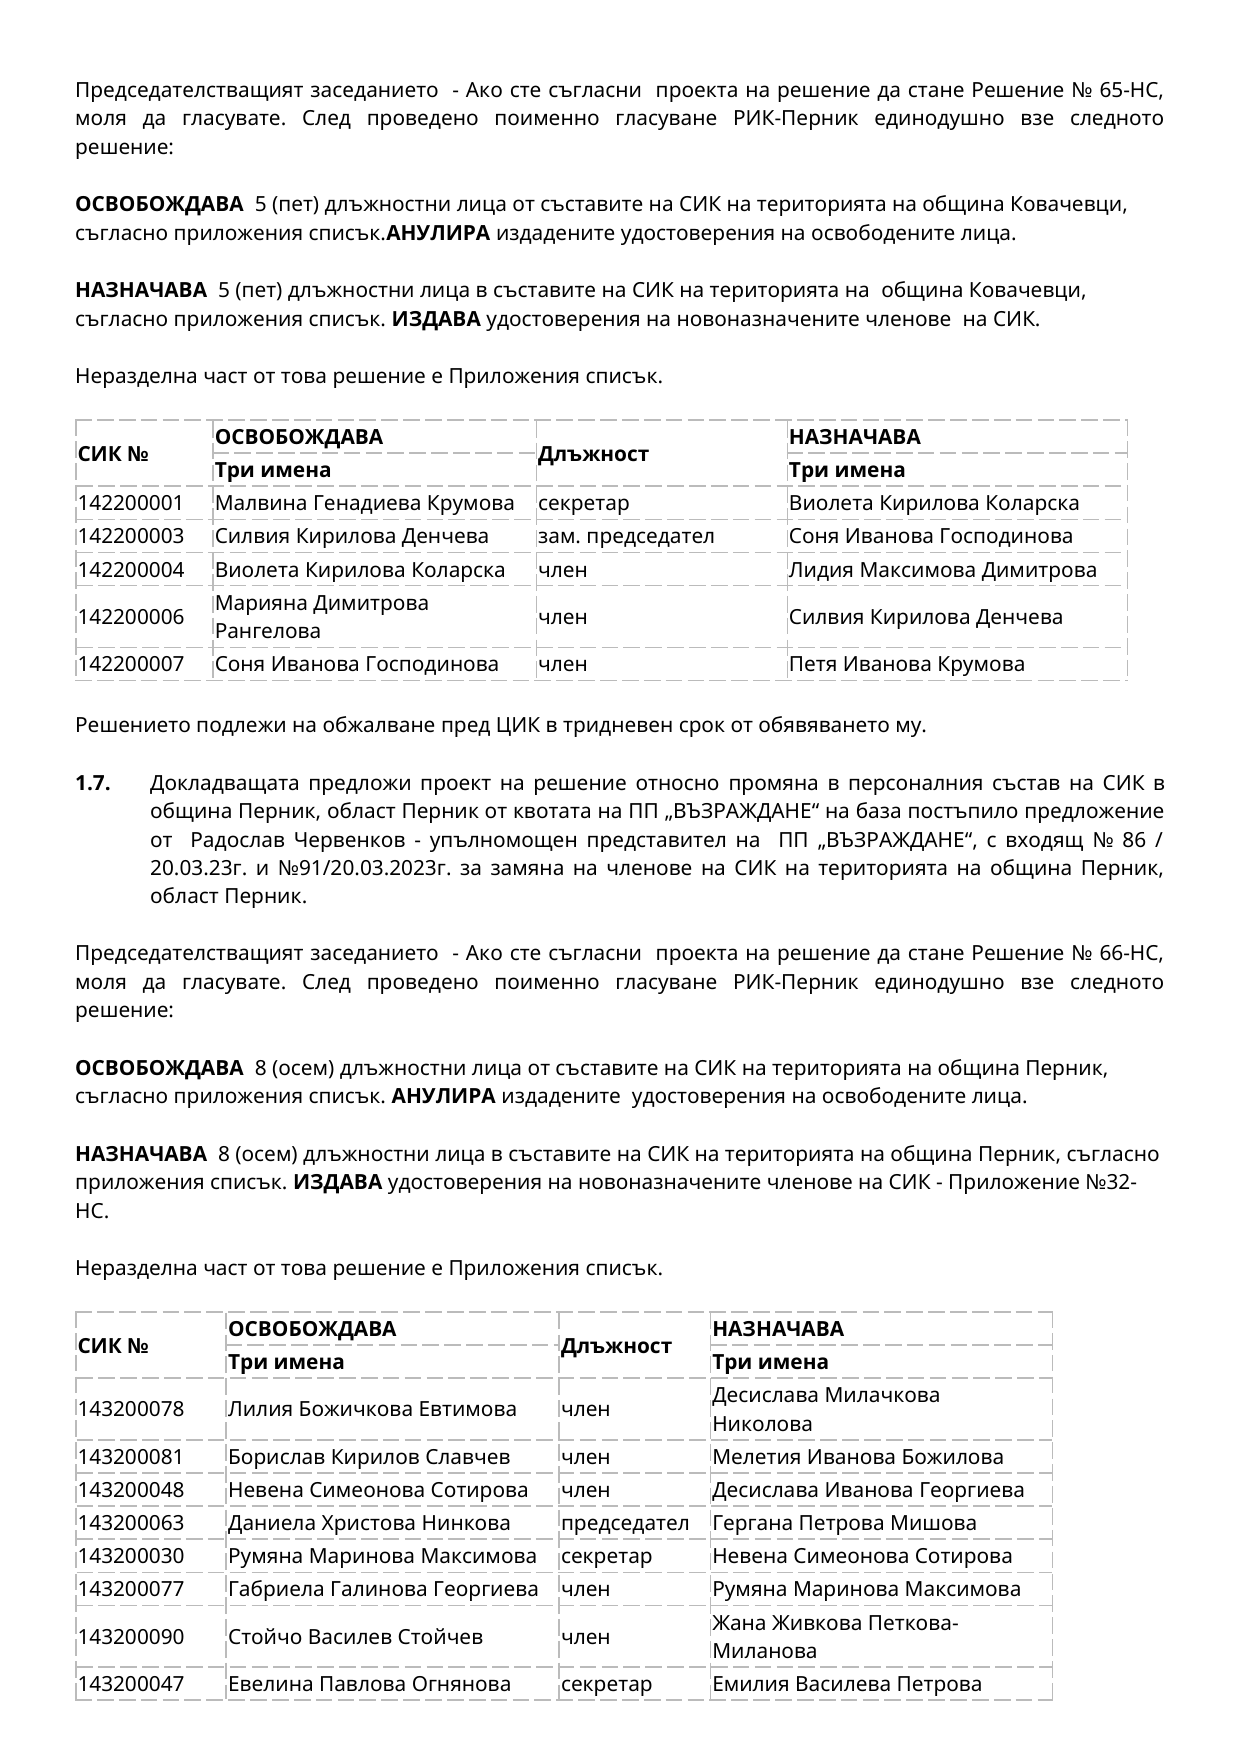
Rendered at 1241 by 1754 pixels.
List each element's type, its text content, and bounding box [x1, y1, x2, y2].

table_cell член [536, 552, 787, 585]
table_cell 142200001 [76, 485, 213, 518]
table_cell член [536, 646, 787, 679]
table_cell Соня Иванова Господинова [213, 646, 536, 679]
table_cell Десислава Милачкова Николова [711, 1377, 1052, 1439]
table_cell Петя Иванова Крумова [787, 646, 1127, 679]
table_header ОСВОБОЖДАВА [226, 1311, 559, 1344]
table_cell член [559, 1439, 711, 1472]
table_header НАЗНАЧАВА [711, 1311, 1052, 1344]
table_header СИК № [76, 1311, 226, 1377]
table_cell 143200063 [76, 1505, 226, 1538]
table_cell Румяна Маринова Максимова [711, 1571, 1052, 1604]
text НАЗНАЧАВА 5 (пет) длъжностни лица в съставите на СИК на територията на община Ковачевци, съгласно приложения списък. ИЗДАВА удостоверения на новоназначените членове на СИК. [75, 276, 1165, 332]
table_cell Даниела Христова Нинкова [226, 1505, 559, 1538]
text Председателстващият заседанието - Ако сте съгласни проекта на решение да стане Решение № 65-НС, моля да гласувате. След проведено поименно гласуване РИК-Перник единодушно взе следното решение: [75, 75, 1165, 160]
table_header ОСВОБОЖДАВА [213, 419, 536, 452]
table_cell Соня Иванова Господинова [787, 519, 1127, 552]
table_cell Десислава Иванова Георгиева [711, 1472, 1052, 1505]
table_cell 143200078 [76, 1377, 226, 1439]
table_cell 143200047 [76, 1666, 226, 1699]
text ОСВОБОЖДАВА 8 (осем) длъжностни лица от съставите на СИК на територията на община Перник, съгласно приложения списък. АНУЛИРА издадените удостоверения на освободените лица. [75, 1053, 1165, 1110]
text Неразделна част от това решение е Приложения списък. [75, 362, 1165, 390]
table_cell член [559, 1605, 711, 1666]
table_cell член [559, 1472, 711, 1505]
text Председателстващият заседанието - Ако сте съгласни проекта на решение да стане Решение № 66-НС, моля да гласувате. След проведено поименно гласуване РИК-Перник единодушно взе следното решение: [75, 938, 1165, 1024]
text Неразделна част от това решение е Приложения списък. [75, 1253, 1165, 1282]
table_cell Три имена [226, 1344, 559, 1377]
table_cell Борислав Кирилов Славчев [226, 1439, 559, 1472]
table_cell член [559, 1571, 711, 1604]
table_cell 142200006 [76, 585, 213, 646]
table_cell Малвина Генадиева Крумова [213, 485, 536, 518]
text ОСВОБОЖДАВА 5 (пет) длъжностни лица от съставите на СИК на територията на община Ковачевци, съгласно приложения списък.АНУЛИРА издадените удостоверения на освободените лица. [75, 189, 1165, 246]
table_cell Невена Симеонова Сотирова [711, 1538, 1052, 1571]
text Решението подлежи на обжалване пред ЦИК в тридневен срок от обявяването му. [75, 710, 1165, 739]
table_cell зам. председател [536, 519, 787, 552]
table_cell секретар [536, 485, 787, 518]
table_cell 143200048 [76, 1472, 226, 1505]
table_header Длъжност [559, 1311, 711, 1377]
table_cell Три имена [787, 452, 1127, 485]
table_cell Гергана Петрова Мишова [711, 1505, 1052, 1538]
table_cell Габриела Галинова Георгиева [226, 1571, 559, 1604]
table_cell Три имена [711, 1344, 1052, 1377]
table_cell Емилия Василева Петрова [711, 1666, 1052, 1699]
table_cell председател [559, 1505, 711, 1538]
table_cell 143200090 [76, 1605, 226, 1666]
table_cell Лидия Максимова Димитрова [787, 552, 1127, 585]
table_cell Три имена [213, 452, 536, 485]
table_header Длъжност [536, 419, 787, 485]
table_header НАЗНАЧАВА [787, 419, 1127, 452]
list Докладващата предложи проект на решение относно промяна в персоналния състав на СИК в община Перник, област Перник от квотата на ПП „ВЪЗРАЖДАНЕ“ на база постъпило предложение от Радослав Червенков - упълномощен представител на ПП „ВЪЗРАЖДАНЕ“, с входящ № 86 / 20.03.23г. и №91/20.03.2023г. за замяна на членове на СИК на територията на община Перник, област Перник. [75, 768, 1165, 910]
table_cell Лилия Божичкова Евтимова [226, 1377, 559, 1439]
table_cell член [559, 1377, 711, 1439]
table_cell 142200007 [76, 646, 213, 679]
table_cell 142200003 [76, 519, 213, 552]
table_cell 143200081 [76, 1439, 226, 1472]
table_cell 142200004 [76, 552, 213, 585]
table_cell Силвия Кирилова Денчева [787, 585, 1127, 646]
table_cell секретар [559, 1538, 711, 1571]
table_cell 143200077 [76, 1571, 226, 1604]
table_cell 143200030 [76, 1538, 226, 1571]
table_cell Невена Симеонова Сотирова [226, 1472, 559, 1505]
table_cell Виолета Кирилова Коларска [213, 552, 536, 585]
table_header СИК № [76, 419, 213, 485]
table_cell Мелетия Иванова Божилова [711, 1439, 1052, 1472]
table_cell Румяна Маринова Максимова [226, 1538, 559, 1571]
table_cell Стойчо Василев Стойчев [226, 1605, 559, 1666]
table_cell Жана Живкова Петкова-Миланова [711, 1605, 1052, 1666]
table_cell Евелина Павлова Огнянова [226, 1666, 559, 1699]
text НАЗНАЧАВА 8 (осем) длъжностни лица в съставите на СИК на територията на община Перник, съгласно приложения списък. ИЗДАВА удостоверения на новоназначените членове на СИК - Приложение №32-НС. [75, 1139, 1165, 1224]
table_cell Марияна Димитрова Рангелова [213, 585, 536, 646]
table_cell член [536, 585, 787, 646]
table_cell Силвия Кирилова Денчева [213, 519, 536, 552]
table_cell секретар [559, 1666, 711, 1699]
table_cell Виолета Кирилова Коларска [787, 485, 1127, 518]
